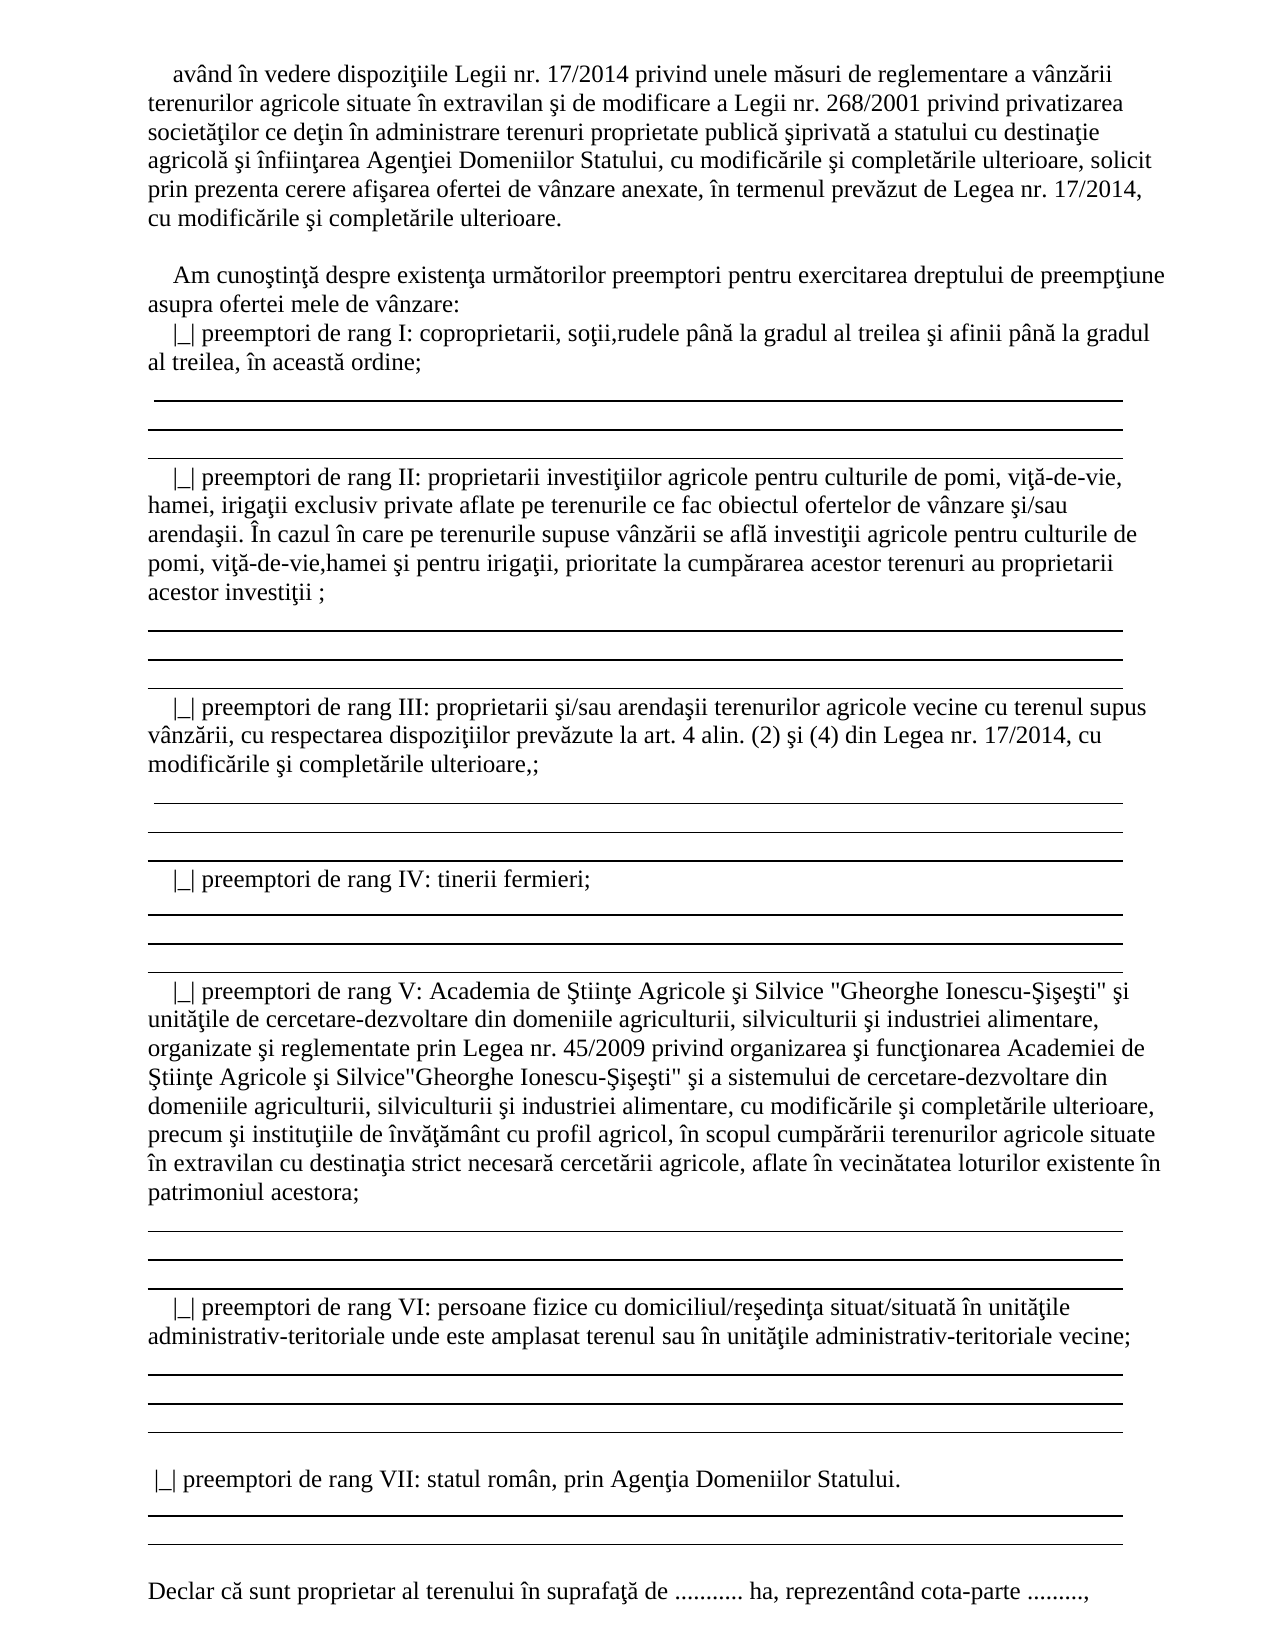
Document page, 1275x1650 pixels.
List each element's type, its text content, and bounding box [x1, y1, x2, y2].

text |_| preemptori de rang V: Academia de Ştiinţe Agricole şi Silvice "Gheorghe Ionescu-Şişeşti" şi unităţile de cercetare-dezvoltare din domeniile agriculturii, silviculturii şi industriei alimentare, organizate şi reglementate prin Legea nr. 45/2009 privind organizarea şi funcţionarea Academiei de Ştiinţe Agricole şi Silvice"Gheorghe Ionescu-Şişeşti" şi a sistemului de cercetare-dezvoltare din domeniile agriculturii, silviculturii şi industriei alimentare, cu modificările şi completările ulterioare, precum şi instituţiile de învăţământ cu profil agricol, în scopul cumpărării terenurilor agricole situate în extravilan cu destinaţia strict necesară cercetării agricole, aflate în vecinătatea loturilor existente în patrimoniul acestora; |_| preemptori de rang VI: persoane fizice cu domiciliul/reşedinţa situat/situată în unităţile administrativ-teritoriale unde este amplasat terenul sau în unităţile administrativ-teritoriale vecine; [148, 893, 1167, 1436]
text Declar că sunt proprietar al terenului în suprafaţă de ........... ha, reprezentând cota-parte ........., [148, 1548, 1167, 1605]
text |_| preemptori de rang VII: statul român, prin Agenţia Domeniilor Statului. [148, 1464, 1167, 1493]
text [148, 59, 1167, 375]
text |_| preemptori de rang II: proprietarii investiţiilor agricole pentru culturile de pomi, viţă-de-vie, hamei, irigaţii exclusiv private aflate pe terenurile ce fac obiectul ofertelor de vânzare şi/sau arendaşii. În cazul în care pe terenurile supuse vânzării se află investiţii agricole pentru culturile de pomi, viţă-de-vie,hamei şi pentru irigaţii, prioritate la cumpărarea acestor terenuri au proprietarii acestor investiţii ; |_| preemptori de rang III: proprietarii şi/sau arendaşii terenurilor agricole vecine cu terenul supus vânzării, cu respectarea dispoziţiilor prevăzute la art. 4 alin. (2) şi (4) din Legea nr. 17/2014, cu modificările şi completările ulterioare,; |_| preemptori de rang IV: tinerii fermieri; [148, 375, 1167, 893]
